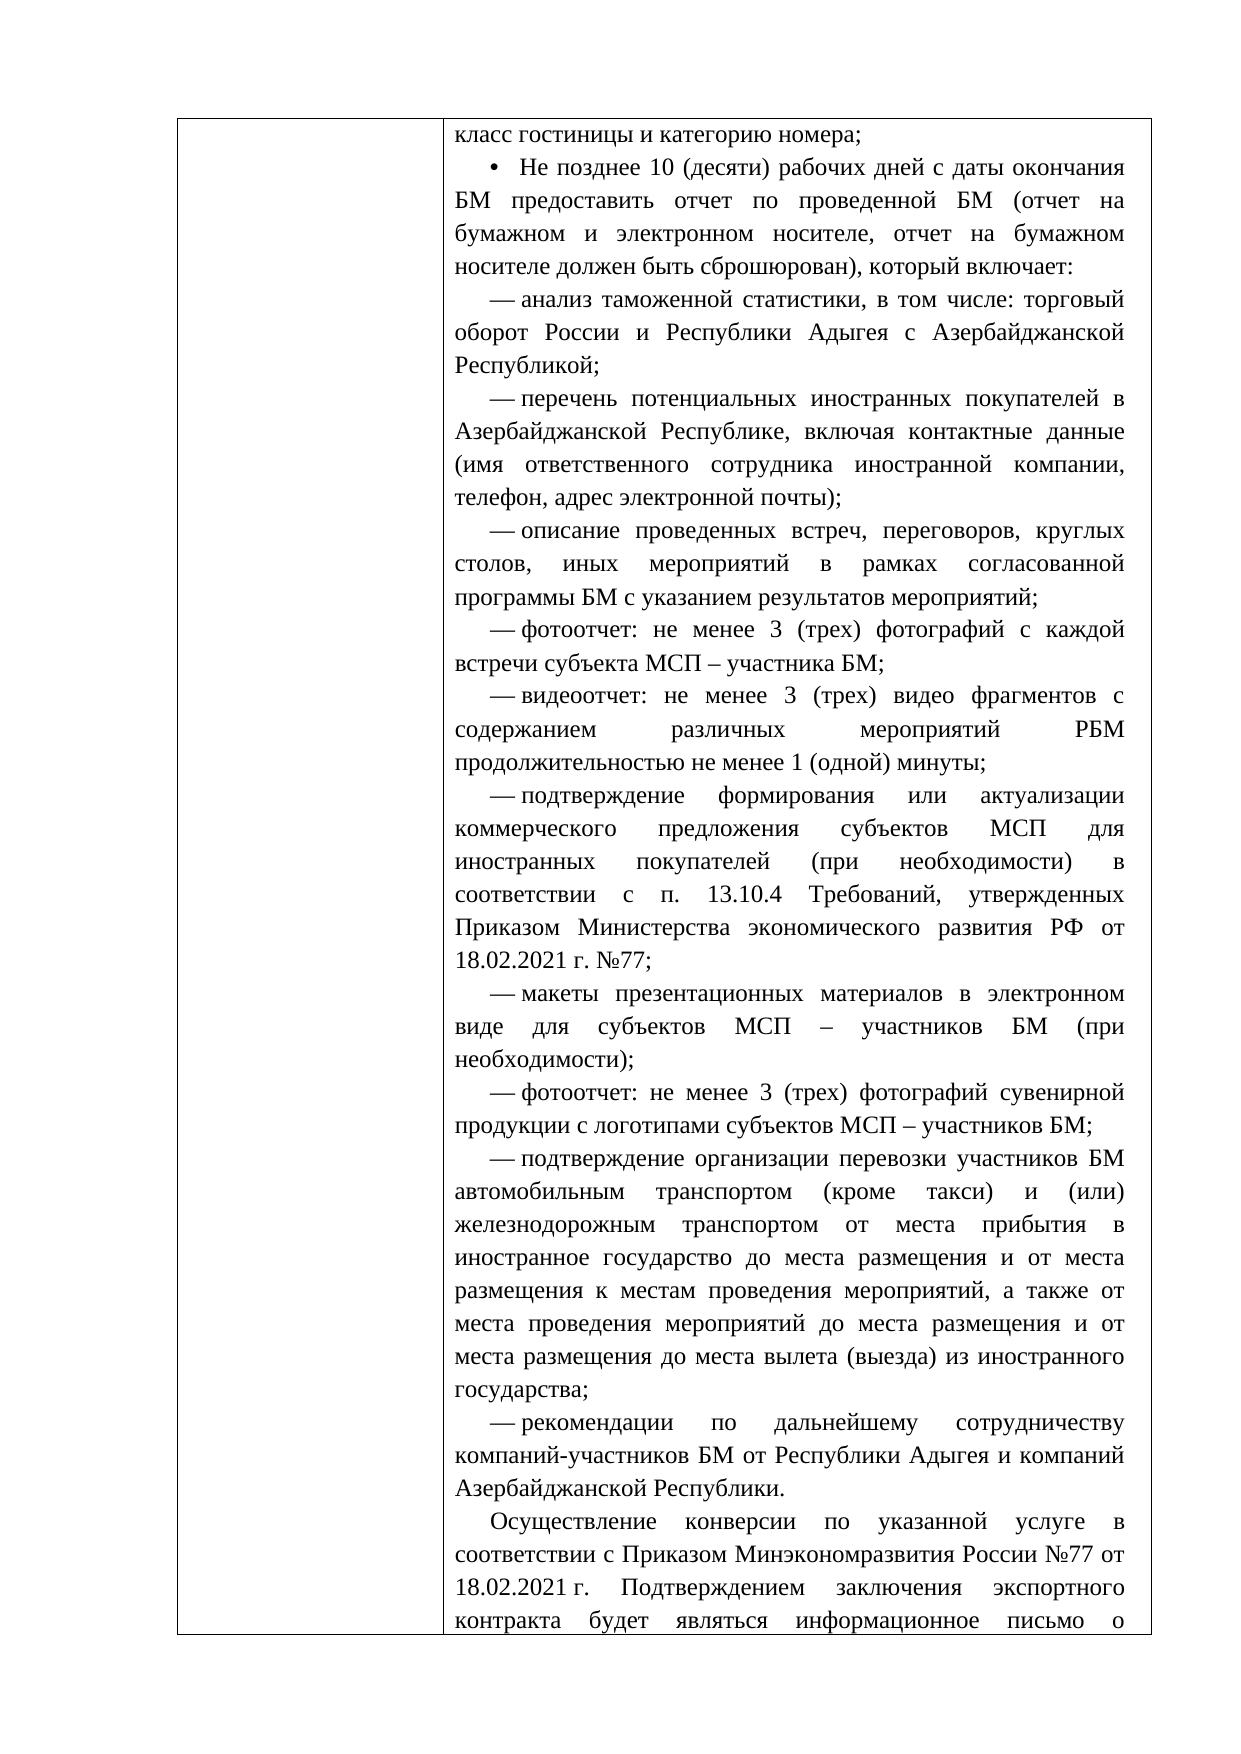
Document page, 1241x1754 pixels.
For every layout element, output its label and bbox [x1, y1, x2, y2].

table_cell [444, 119, 1151, 1634]
table_cell [178, 119, 443, 1634]
